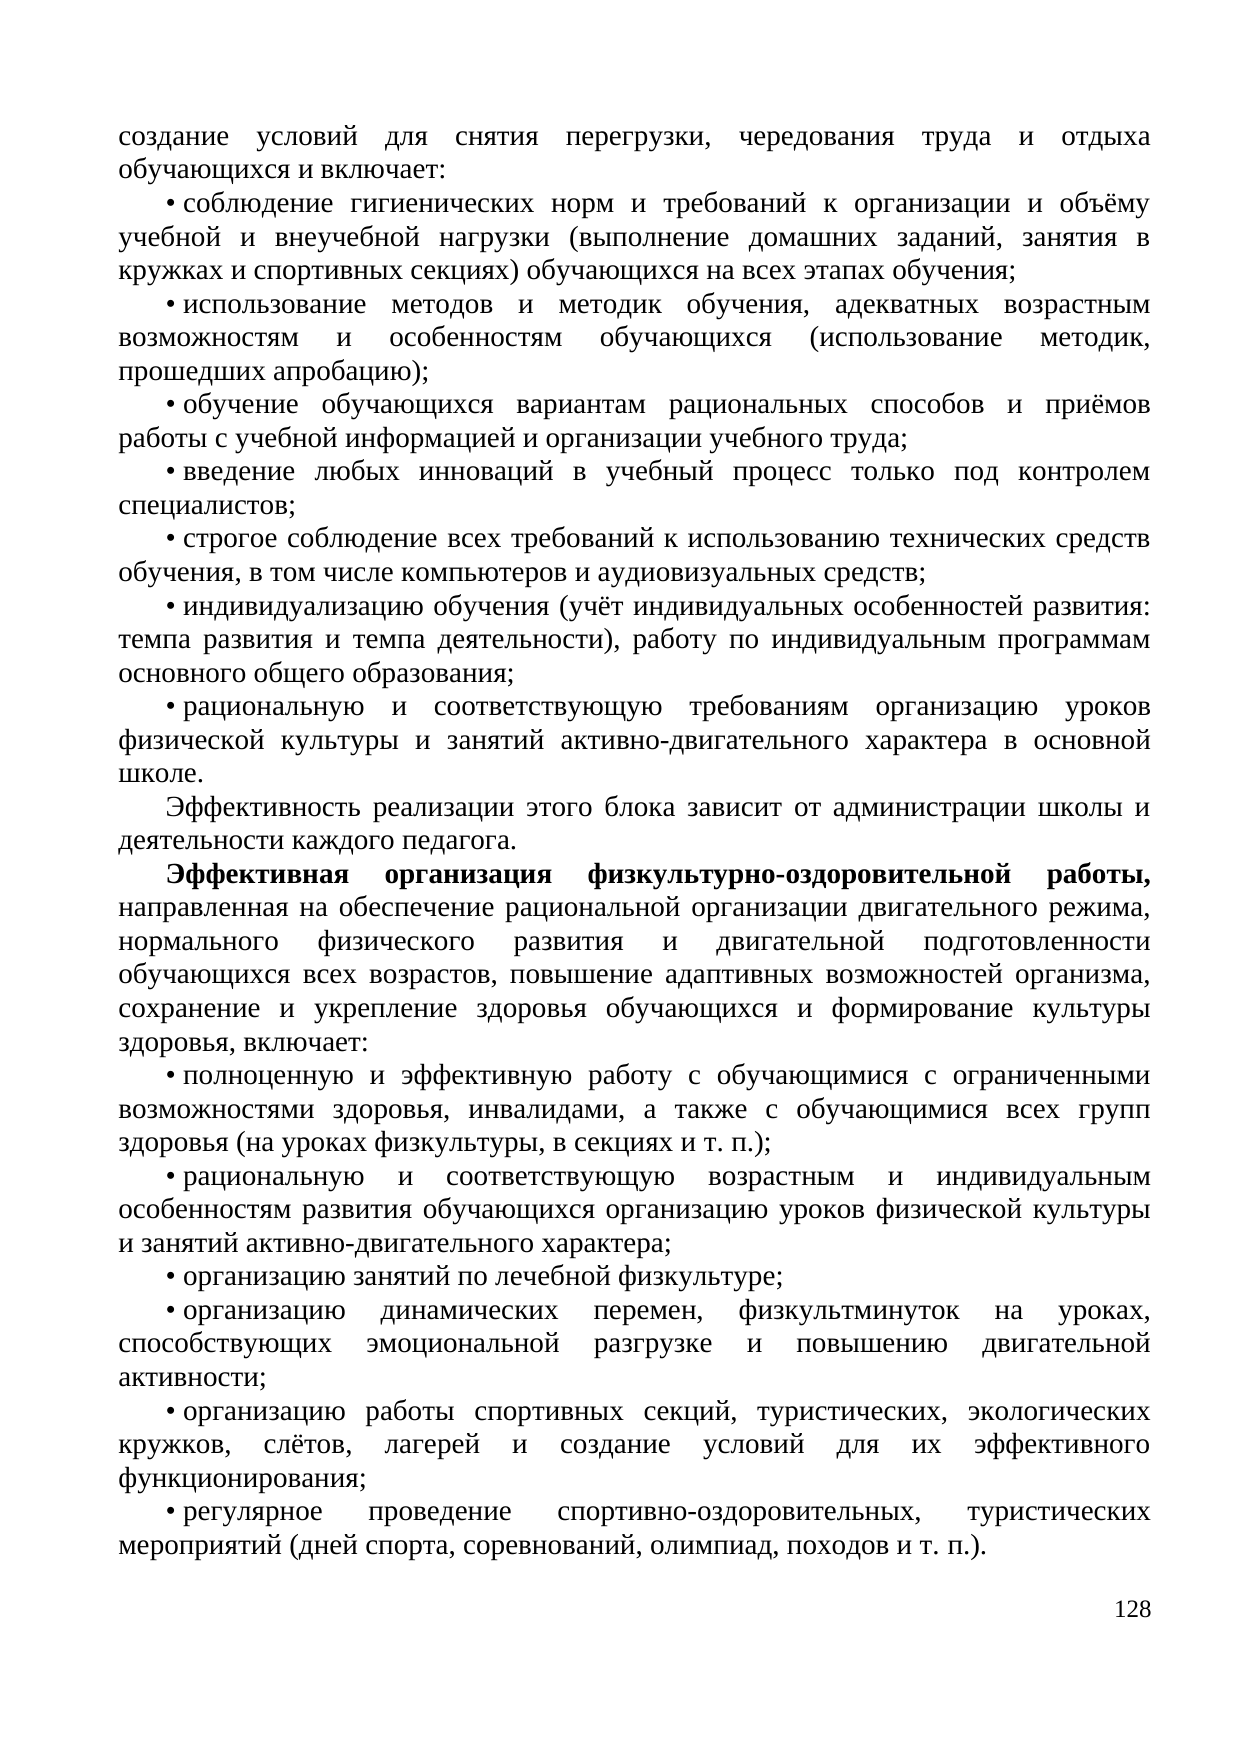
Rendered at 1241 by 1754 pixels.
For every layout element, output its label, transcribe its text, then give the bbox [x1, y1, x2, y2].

text • организацию занятий по лечебной физкультуре; [118, 1258, 1152, 1292]
text Эффективная организация физкультурно-оздоровительной работы, направленная на обеспечение рациональной организации двигательного режима, нормального физического развития и двигательной подготовленности обучающихся всех возрастов, повышение адаптивных возможностей организма, сохранение и укрепление здоровья обучающихся и формирование культуры здоровья, включает: [118, 856, 1152, 1057]
text • индивидуализацию обучения (учёт индивидуальных особенностей развития: темпа развития и темпа деятельности), работу по индивидуальным программам основного общего образования; [118, 588, 1152, 688]
text • соблюдение гигиенических норм и требований к организации и объёму учебной и внеучебной нагрузки (выполнение домашних заданий, занятия в кружках и спортивных секциях) обучающихся на всех этапах обучения; [118, 185, 1152, 286]
text • организацию динамических перемен, физкультминуток на уроках, способствующих эмоциональной разгрузке и повышению двигательной активности; [118, 1292, 1152, 1393]
text • обучение обучающихся вариантам рациональных способов и приёмов работы с учебной информацией и организации учебного труда; [118, 386, 1152, 453]
text • рациональную и соответствующую требованиям организацию уроков физической культуры и занятий активно-двигательного характера в основной школе. [118, 688, 1152, 789]
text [118, 118, 1152, 185]
text • строгое соблюдение всех требований к использованию технических средств обучения, в том числе компьютеров и аудиовизуальных средств; [118, 521, 1152, 588]
text • регулярное проведение спортивно-оздоровительных, туристических мероприятий (дней спорта, соревнований, олимпиад, походов и т. п.). [118, 1493, 1152, 1560]
text • организацию работы спортивных секций, туристических, экологических кружков, слётов, лагерей и создание условий для их эффективного функционирования; [118, 1393, 1152, 1493]
text • использование методов и методик обучения, адекватных возрастным возможностям и особенностям обучающихся (использование методик, прошедших апробацию); [118, 286, 1152, 386]
text • полноценную и эффективную работу с обучающимися с ограниченными возможностями здоровья, инвалидами, а также с обучающимися всех групп здоровья (на уроках физкультуры, в секциях и т. п.); [118, 1057, 1152, 1158]
text • введение любых инноваций в учебный процесс только под контролем специалистов; [118, 453, 1152, 521]
text Эффективность реализации этого блока зависит от администрации школы и деятельности каждого педагога. [118, 789, 1152, 856]
text • рациональную и соответствующую возрастным и индивидуальным особенностям развития обучающихся организацию уроков физической культуры и занятий активно-двигательного характера; [118, 1158, 1152, 1258]
